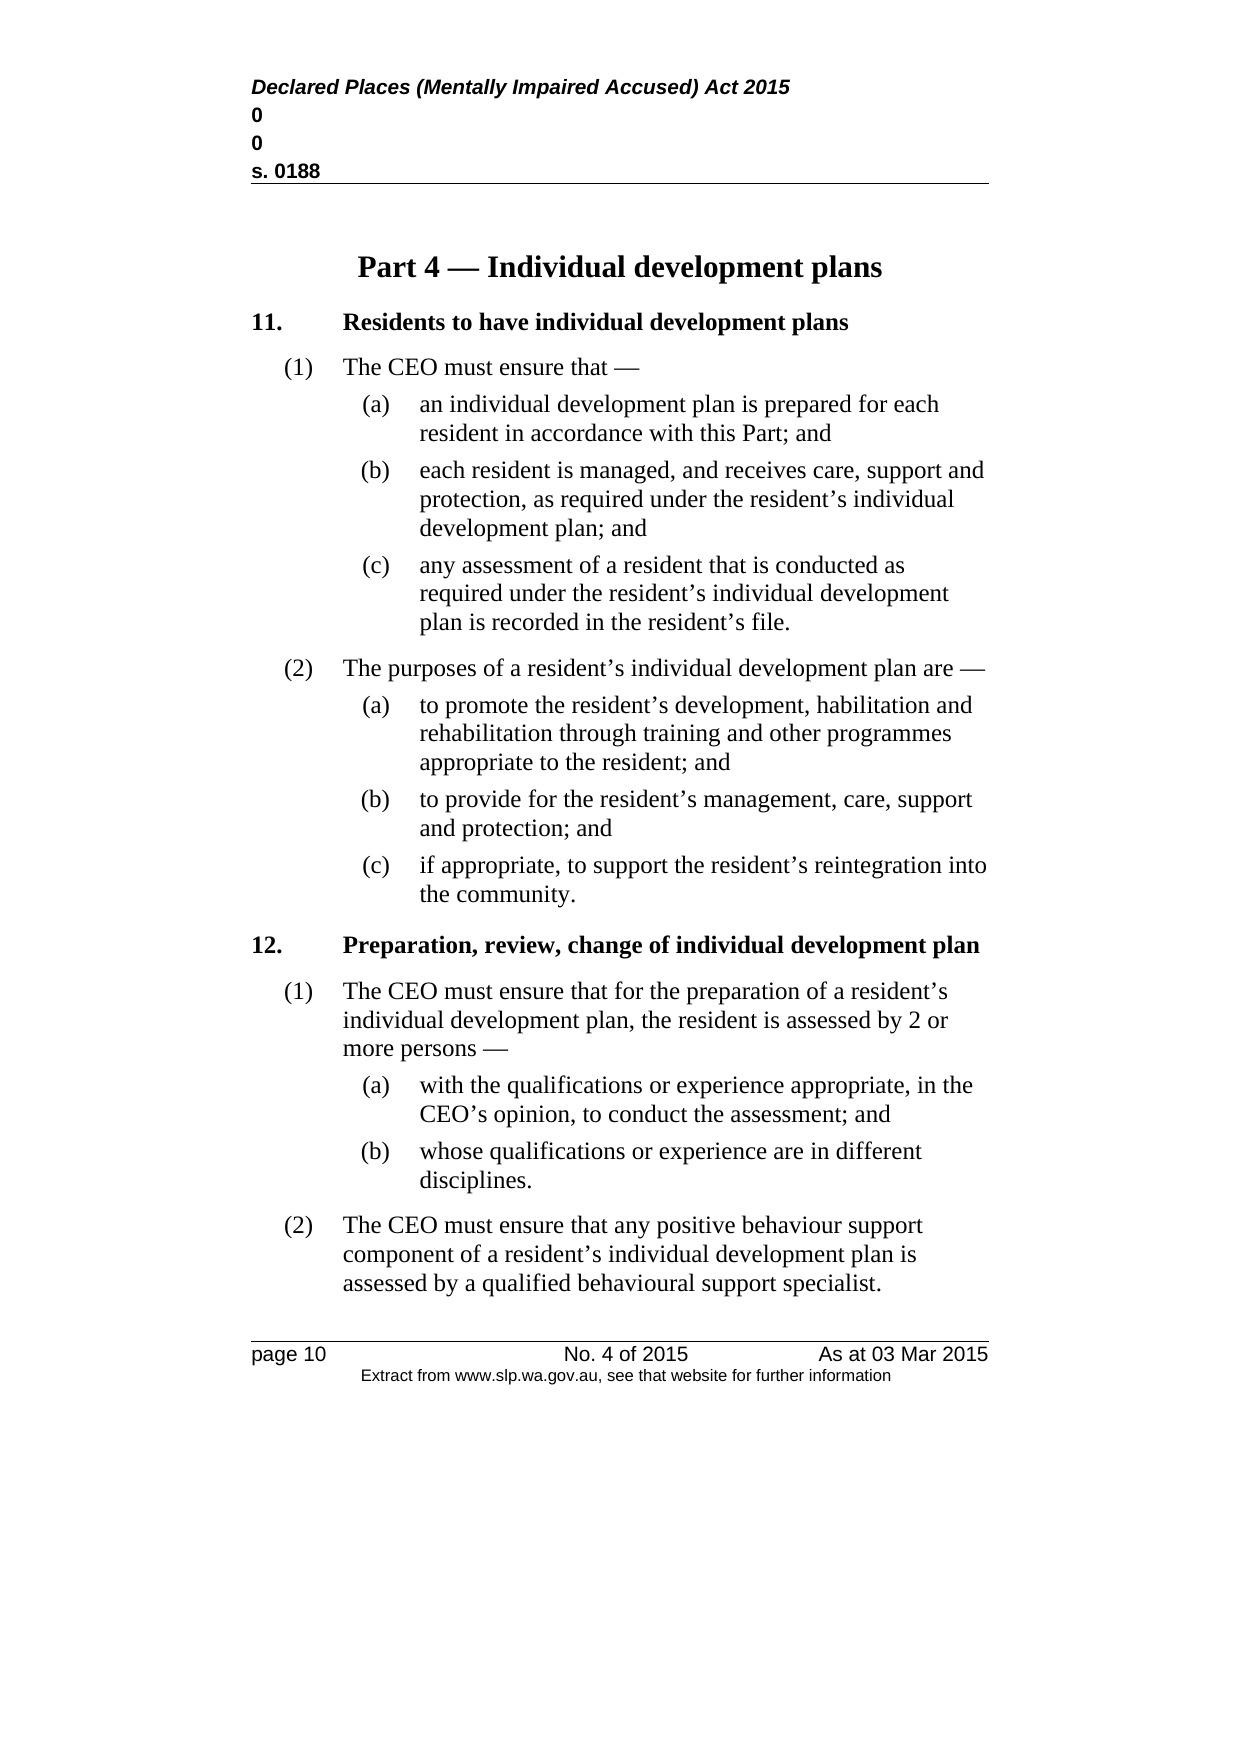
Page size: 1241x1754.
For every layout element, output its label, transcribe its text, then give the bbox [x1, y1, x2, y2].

subtitle 11. Residents to have individual development plans [251, 307, 989, 336]
text (a) with the qualifications or experience appropriate, in the CEO’s opinion, to conduct the assessment; and [251, 1071, 989, 1128]
text (2) The purposes of a resident’s individual development plan are — [251, 653, 989, 681]
text (a) to promote the resident’s development, habilitation and rehabilitation through training and other programmes appropriate to the resident; and [251, 690, 989, 776]
subtitle Part 4 — Individual development plans [251, 248, 989, 284]
text (2) The CEO must ensure that any positive behaviour support component of a resident’s individual development plan is assessed by a qualified behavioural support specialist. [251, 1211, 989, 1297]
text (b) to provide for the resident’s management, care, support and protection; and [251, 784, 989, 842]
text (1) The CEO must ensure that — [251, 352, 989, 381]
text (b) each resident is managed, and receives care, support and protection, as required under the resident’s individual development plan; and [251, 455, 989, 541]
text (1) The CEO must ensure that for the preparation of a resident’s individual development plan, the resident is assessed by 2 or more persons — [251, 976, 989, 1062]
text (b) whose qualifications or experience are in different disciplines. [251, 1136, 989, 1194]
text (c) if appropriate, to support the resident’s reintegration into the community. [251, 850, 989, 908]
text (a) an individual development plan is prepared for each resident in accordance with this Part; and [251, 389, 989, 447]
text (c) any assessment of a resident that is conducted as required under the resident’s individual development plan is recorded in the resident’s file. [251, 550, 989, 636]
subtitle 12. Preparation, review, change of individual development plan [251, 931, 989, 959]
